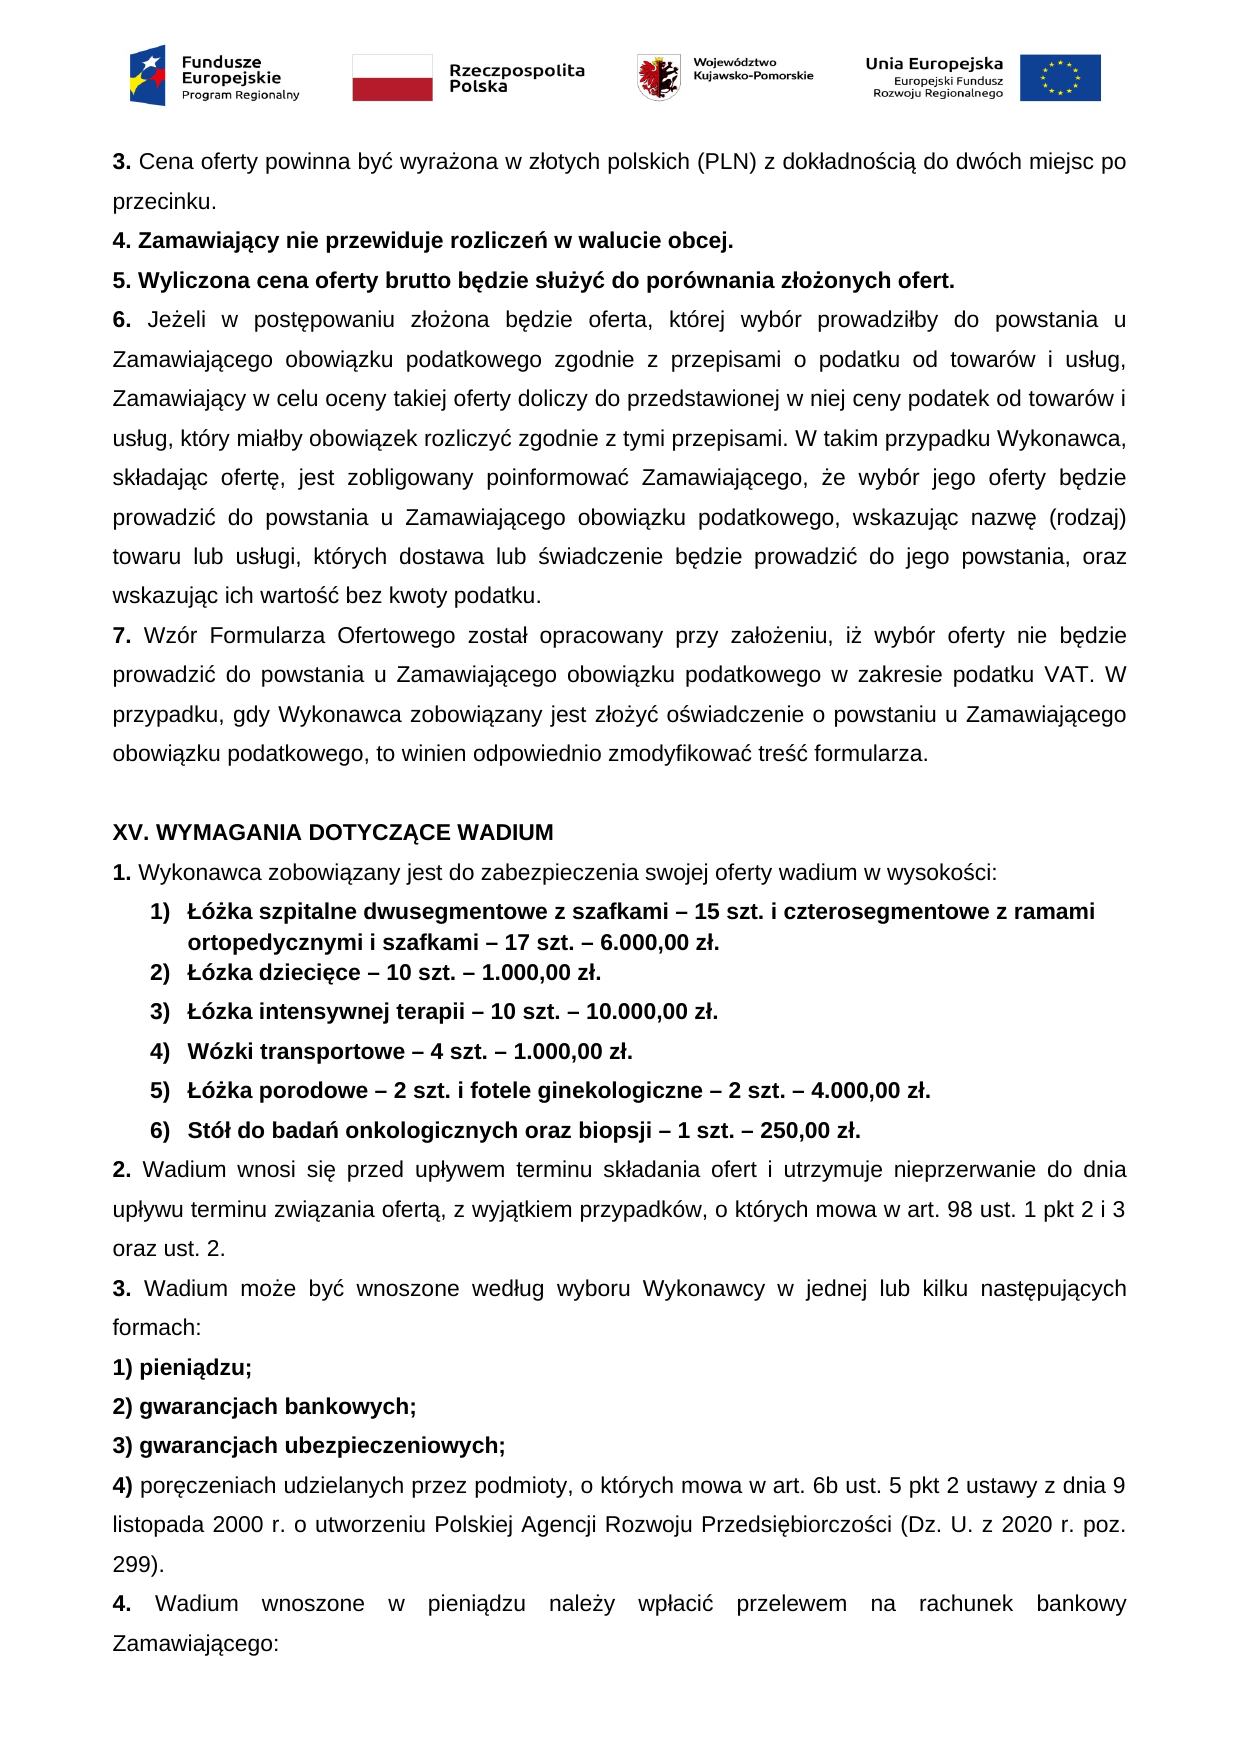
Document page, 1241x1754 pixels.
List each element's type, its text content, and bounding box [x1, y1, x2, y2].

text 1. Wykonawca zobowiązany jest do zabezpieczenia swojej oferty wadium w wysokości: [112, 859, 1128, 885]
text 6. Jeżeli w postępowaniu złożona będzie oferta, której wybór prowadziłby do powstania u Zamawiającego obowiązku podatkowego zgodnie z przepisami o podatku od towarów i usług, Zamawiający w celu oceny takiej oferty doliczy do przedstawionej w niej ceny podatek od towarów i usług, który miałby obowiązek rozliczyć zgodnie z tymi przepisami. W takim przypadku Wykonawca, składając ofertę, jest zobligowany poinformować Zamawiającego, że wybór jego oferty będzie prowadzić do powstania u Zamawiającego obowiązku podatkowego, wskazując nazwę (rodzaj) towaru lub usługi, których dostawa lub świadczenie będzie prowadzić do jego powstania, oraz wskazując ich wartość bez kwoty podatku. [112, 306, 1128, 609]
text 4) poręczeniach udzielanych przez podmioty, o których mowa w art. 6b ust. 5 pkt 2 ustawy z dnia 9 listopada 2000 r. o utworzeniu Polskiej Agencji Rozwoju Przedsiębiorczości (Dz. U. z 2020 r. poz. 299). [112, 1472, 1128, 1577]
text 2. Wadium wnosi się przed upływem terminu składania ofert i utrzymuje nieprzerwanie do dnia upływu terminu związania ofertą, z wyjątkiem przypadków, o których mowa w art. 98 ust. 1 pkt 2 i 3 oraz ust. 2. [112, 1156, 1128, 1261]
list Łózka intensywnej terapii – 10 szt. – 10.000,00 zł. [150, 998, 1128, 1024]
text 4. Wadium wnoszone w pieniądzu należy wpłacić przelewem na rachunek bankowy Zamawiającego: [112, 1590, 1128, 1656]
text 4. Zamawiający nie przewiduje rozliczeń w walucie obcej. [112, 227, 1128, 253]
text XV. WYMAGANIA DOTYCZĄCE WADIUM [112, 819, 1128, 846]
text 3. Wadium może być wnoszone według wyboru Wykonawcy w jednej lub kilku następujących formach: [112, 1274, 1128, 1340]
list Stół do badań onkologicznych oraz biopsji – 1 szt. – 250,00 zł. [150, 1117, 1128, 1143]
text 7. Wzór Formularza Ofertowego został opracowany przy założeniu, iż wybór oferty nie będzie prowadzić do powstania u Zamawiającego obowiązku podatkowego w zakresie podatku VAT. W przypadku, gdy Wykonawca zobowiązany jest złożyć oświadczenie o powstaniu u Zamawiającego obowiązku podatkowego, to winien odpowiednio zmodyfikować treść formularza. [112, 622, 1128, 767]
picture [112, 29, 1118, 121]
list Łóżka szpitalne dwusegmentowe z szafkami – 15 szt. i czterosegmentowe z ramami ortopedycznymi i szafkami – 17 szt. – 6.000,00 zł. [150, 898, 1128, 955]
list Łóżka porodowe – 2 szt. i fotele ginekologiczne – 2 szt. – 4.000,00 zł. [150, 1077, 1128, 1103]
text 3) gwarancjach ubezpieczeniowych; [112, 1432, 1128, 1459]
text 2) gwarancjach bankowych; [112, 1393, 1128, 1419]
text 5. Wyliczona cena oferty brutto będzie służyć do porównania złożonych ofert. [112, 267, 1128, 293]
text 3. Cena oferty powinna być wyrażona w złotych polskich (PLN) z dokładnością do dwóch miejsc po przecinku. [112, 148, 1128, 214]
text 1) pieniądzu; [112, 1353, 1128, 1380]
list Łózka dziecięce – 10 szt. – 1.000,00 zł. [150, 959, 1128, 985]
list Wózki transportowe – 4 szt. – 1.000,00 zł. [150, 1038, 1128, 1064]
